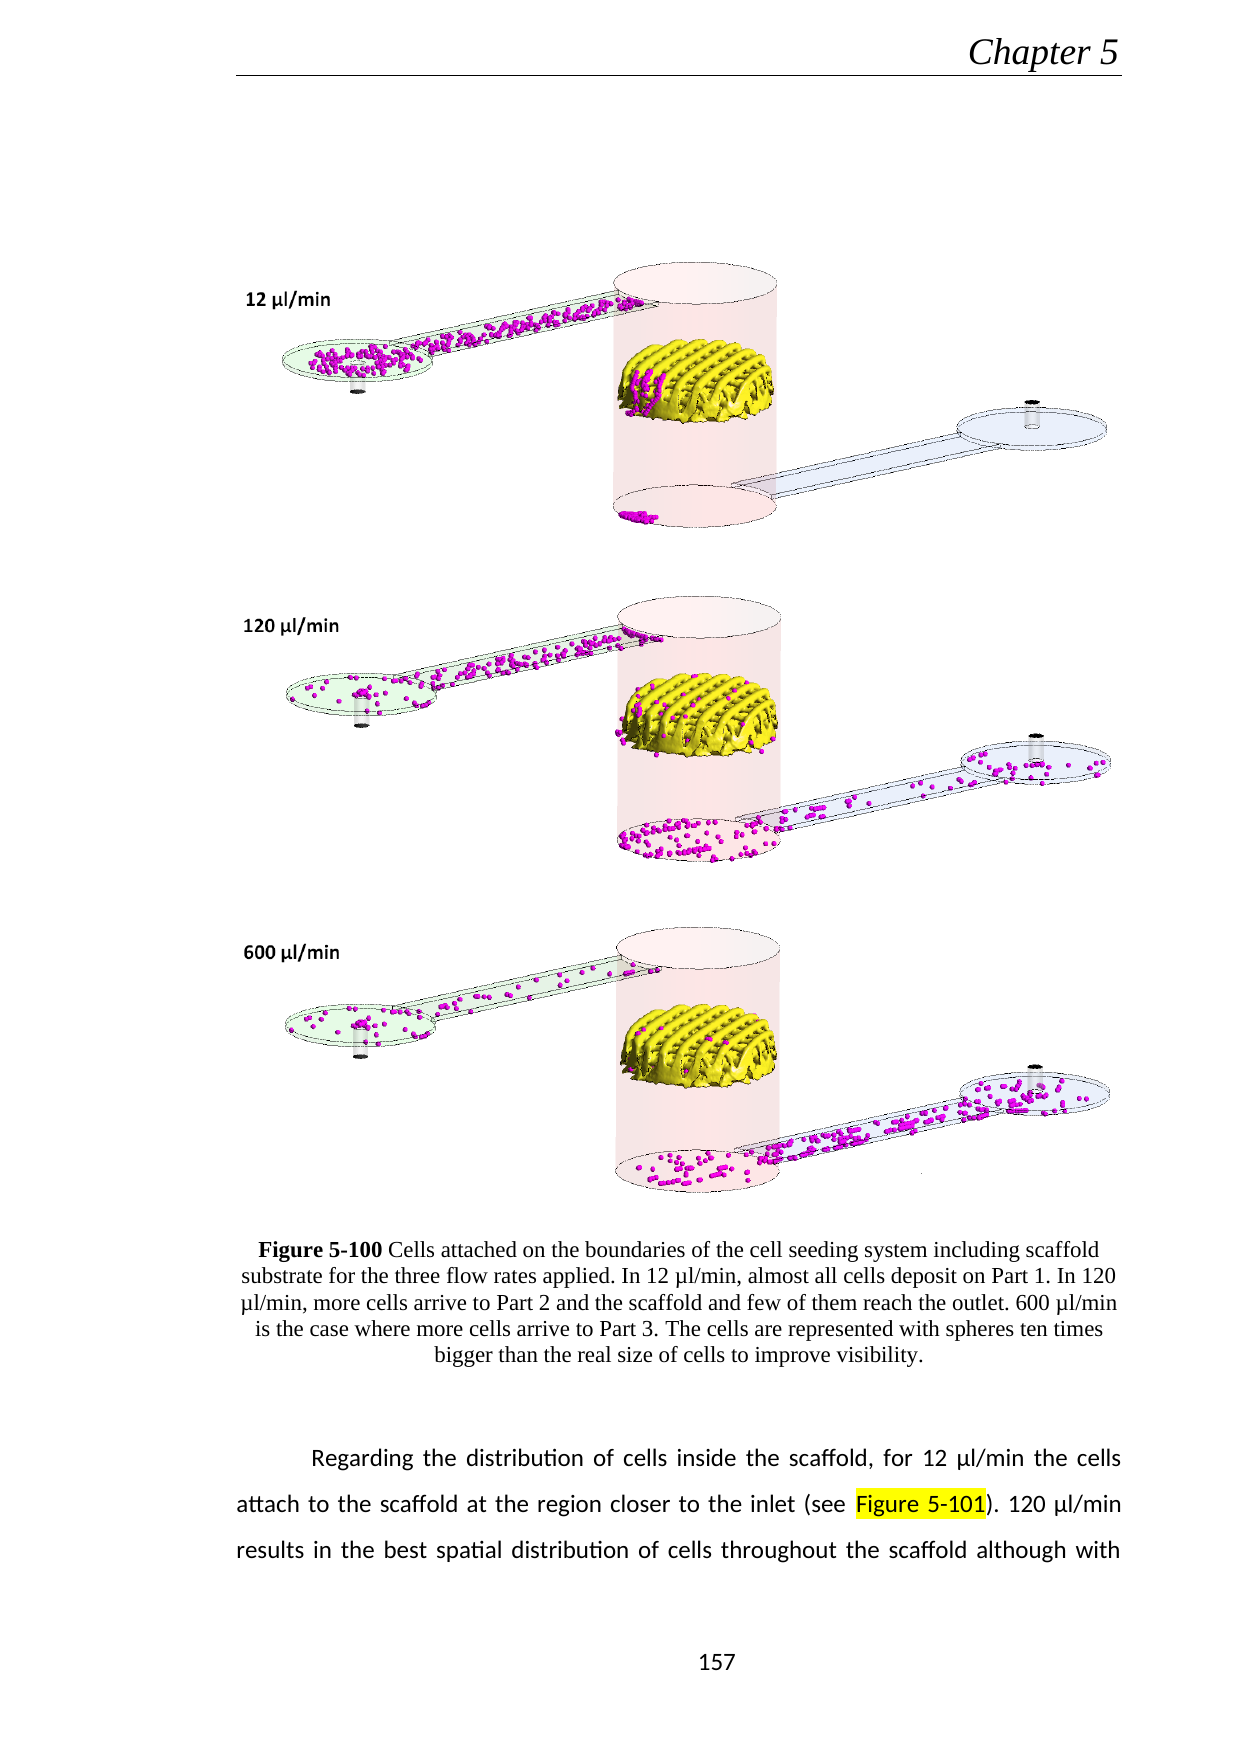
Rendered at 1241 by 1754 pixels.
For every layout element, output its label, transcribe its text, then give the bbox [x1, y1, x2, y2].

picture [236, 236, 1132, 1196]
